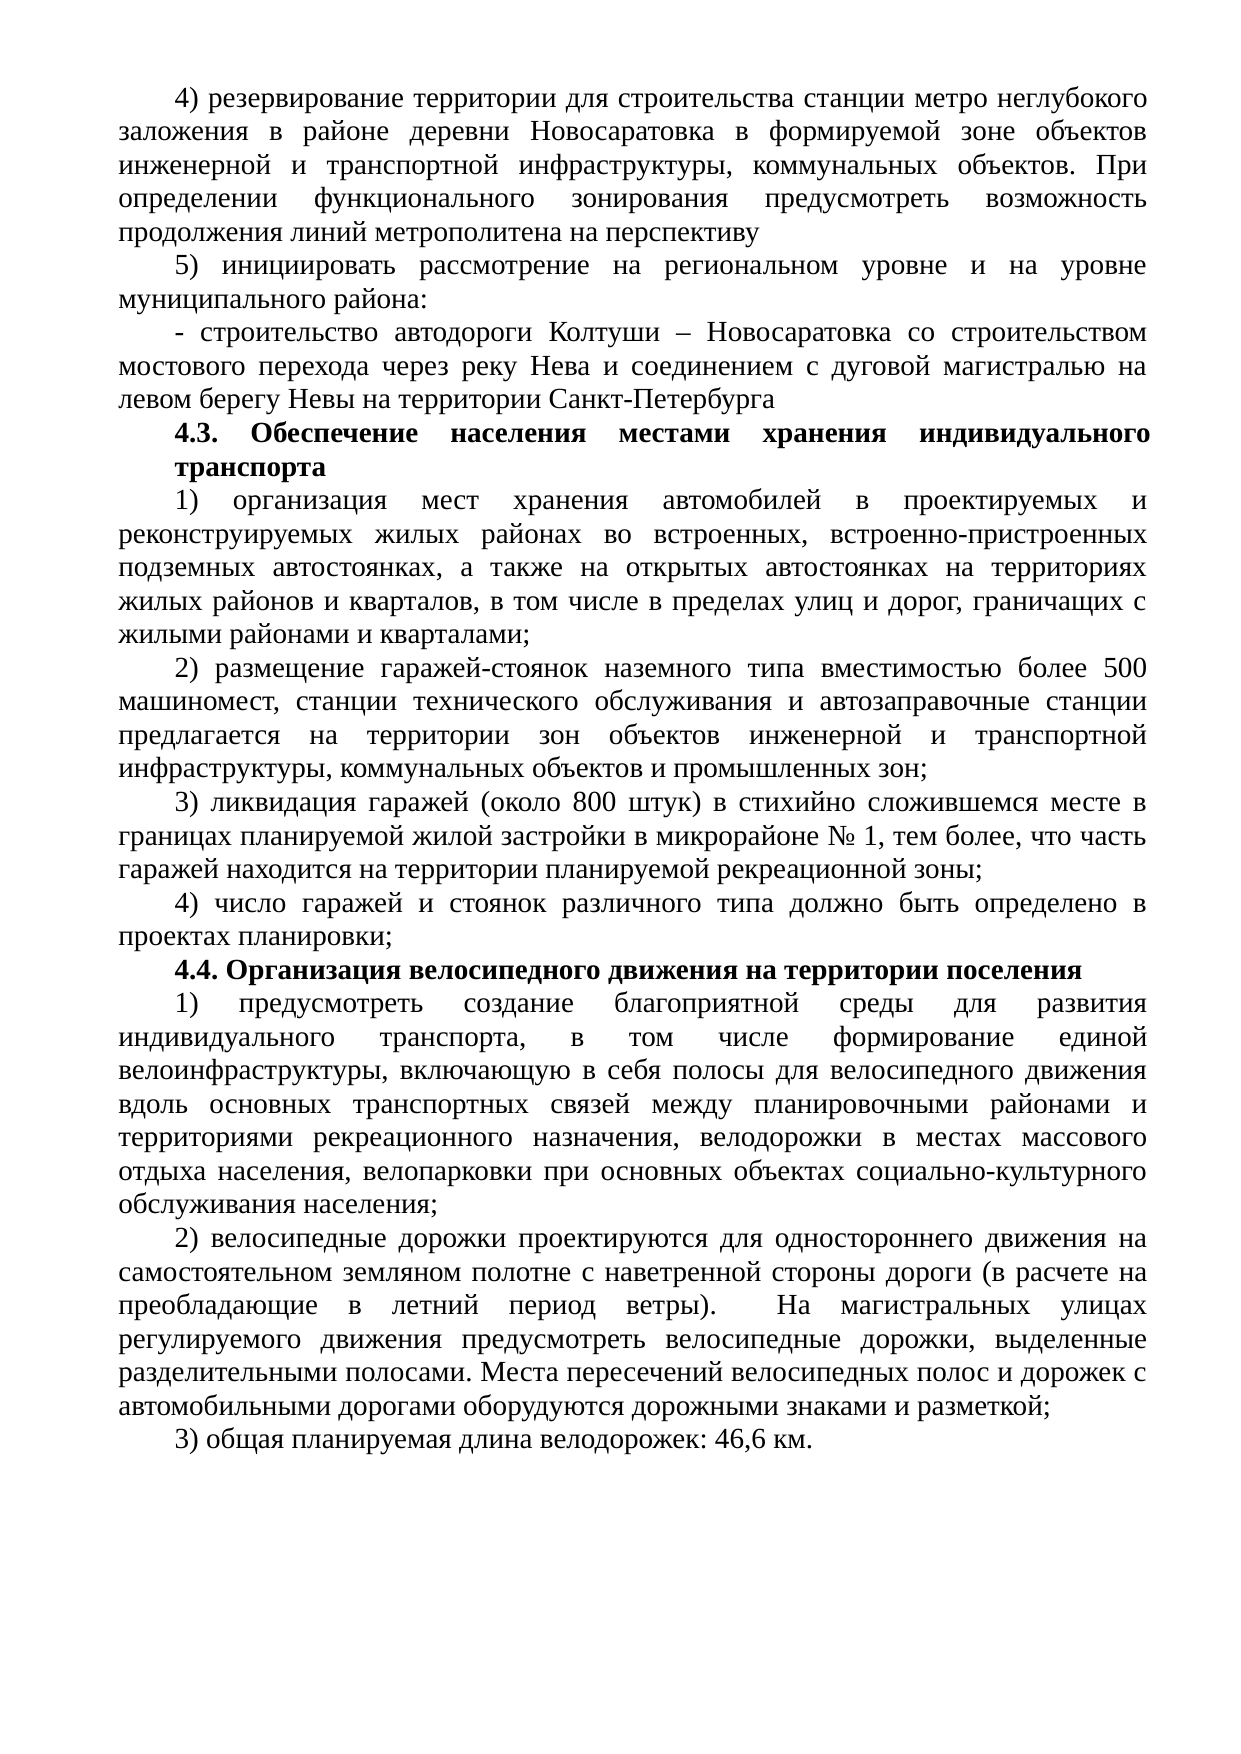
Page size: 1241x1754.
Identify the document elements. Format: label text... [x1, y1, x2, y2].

text 3) ликвидация гаражей (около 800 штук) в стихийно сложившемся месте в границах планируемой жилой застройки в микрорайоне № 1, тем более, что часть гаражей находится на территории планируемой рекреационной зоны; [118, 784, 1148, 885]
text 2) велосипедные дорожки проектируются для одностороннего движения на самостоятельном земляном полотне с наветренной стороны дороги (в расчете на преобладающие в летний период ветры). На магистральных улицах регулируемого движения предусмотреть велосипедные дорожки, выделенные разделительными полосами. Места пересечений велосипедных полос и дорожек с автомобильными дорогами оборудуются дорожными знаками и разметкой; [118, 1220, 1148, 1421]
text 3) общая планируемая длина велодорожек: 46,6 км. [118, 1421, 1148, 1455]
text 4.3. Обеспечение населения местами хранения индивидуального транспорта [174, 415, 1152, 482]
text 4) число гаражей и стоянок различного типа должно быть определено в проектах планировки; [118, 885, 1148, 952]
text 4) резервирование территории для строительства станции метро неглубокого заложения в районе деревни Новосаратовка в формируемой зоне объектов инженерной и транспортной инфраструктуры, коммунальных объектов. При определении функционального зонирования предусмотреть возможность продолжения линий метрополитена на перспективу [118, 80, 1148, 247]
text 5) инициировать рассмотрение на региональном уровне и на уровне муниципального района: [118, 247, 1148, 314]
text - строительство автодороги Колтуши – Новосаратовка со строительством мостового перехода через реку Нева и соединением с дуговой магистралью на левом берегу Невы на территории Санкт-Петербурга [118, 314, 1148, 415]
text 1) предусмотреть создание благоприятной среды для развития индивидуального транспорта, в том числе формирование единой велоинфраструктуры, включающую в себя полосы для велосипедного движения вдоль основных транспортных связей между планировочными районами и территориями рекреационного назначения, велодорожки в местах массового отдыха населения, велопарковки при основных объектах социально-культурного обслуживания населения; [118, 985, 1148, 1220]
text 1) организация мест хранения автомобилей в проектируемых и реконструируемых жилых районах во встроенных, встроенно-пристроенных подземных автостоянках, а также на открытых автостоянках на территориях жилых районов и кварталов, в том числе в пределах улиц и дорог, граничащих с жилыми районами и кварталами; [118, 482, 1148, 650]
text 4.4. Организация велосипедного движения на территории поселения [118, 952, 1148, 985]
text 2) размещение гаражей-стоянок наземного типа вместимостью более 500 машиномест, станции технического обслуживания и автозаправочные станции предлагается на территории зон объектов инженерной и транспортной инфраструктуры, коммунальных объектов и промышленных зон; [118, 650, 1148, 784]
